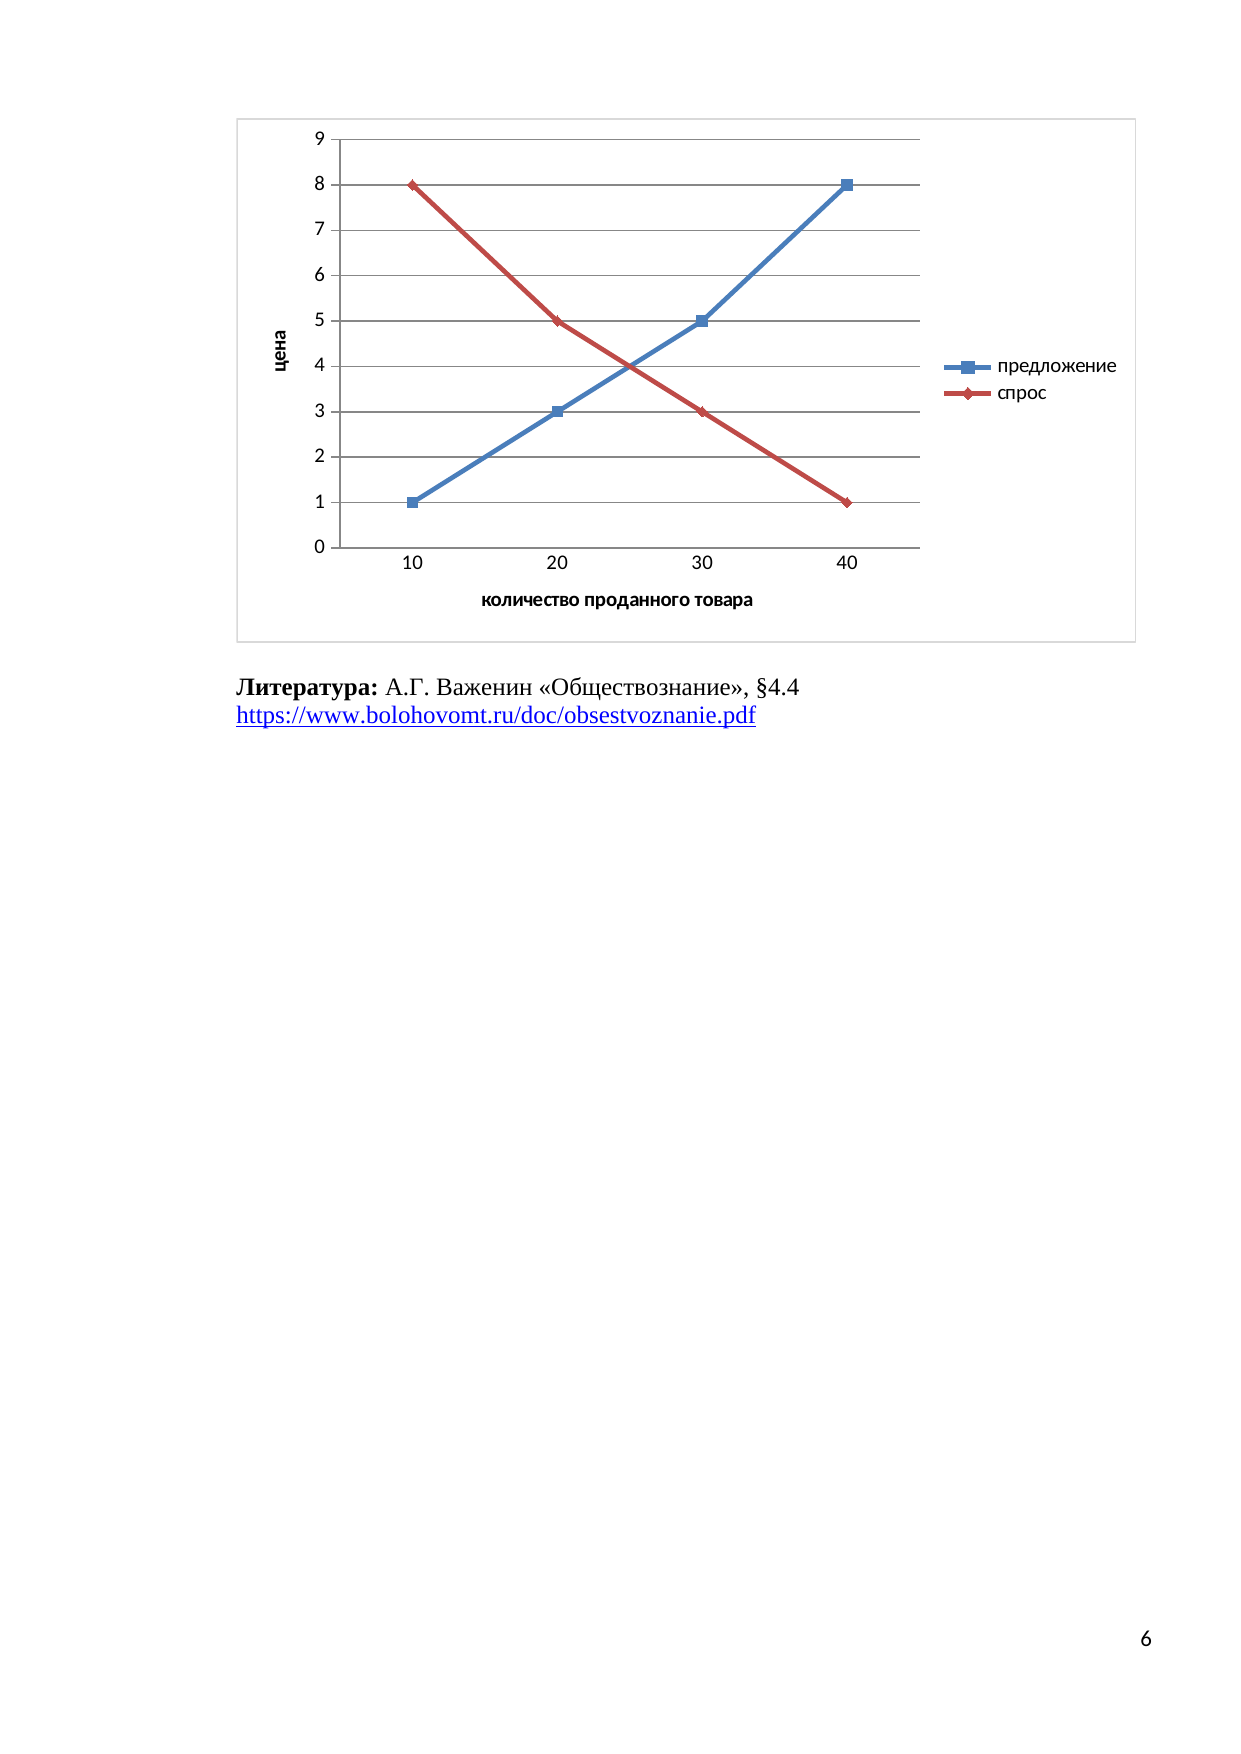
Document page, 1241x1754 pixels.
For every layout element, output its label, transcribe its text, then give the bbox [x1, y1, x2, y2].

text https://www.bolohovomt.ru/doc/obsestvoznanie.pdf [177, 701, 1152, 729]
text Литература: А.Г. Важенин «Обществознание», §4.4 [177, 672, 1152, 701]
